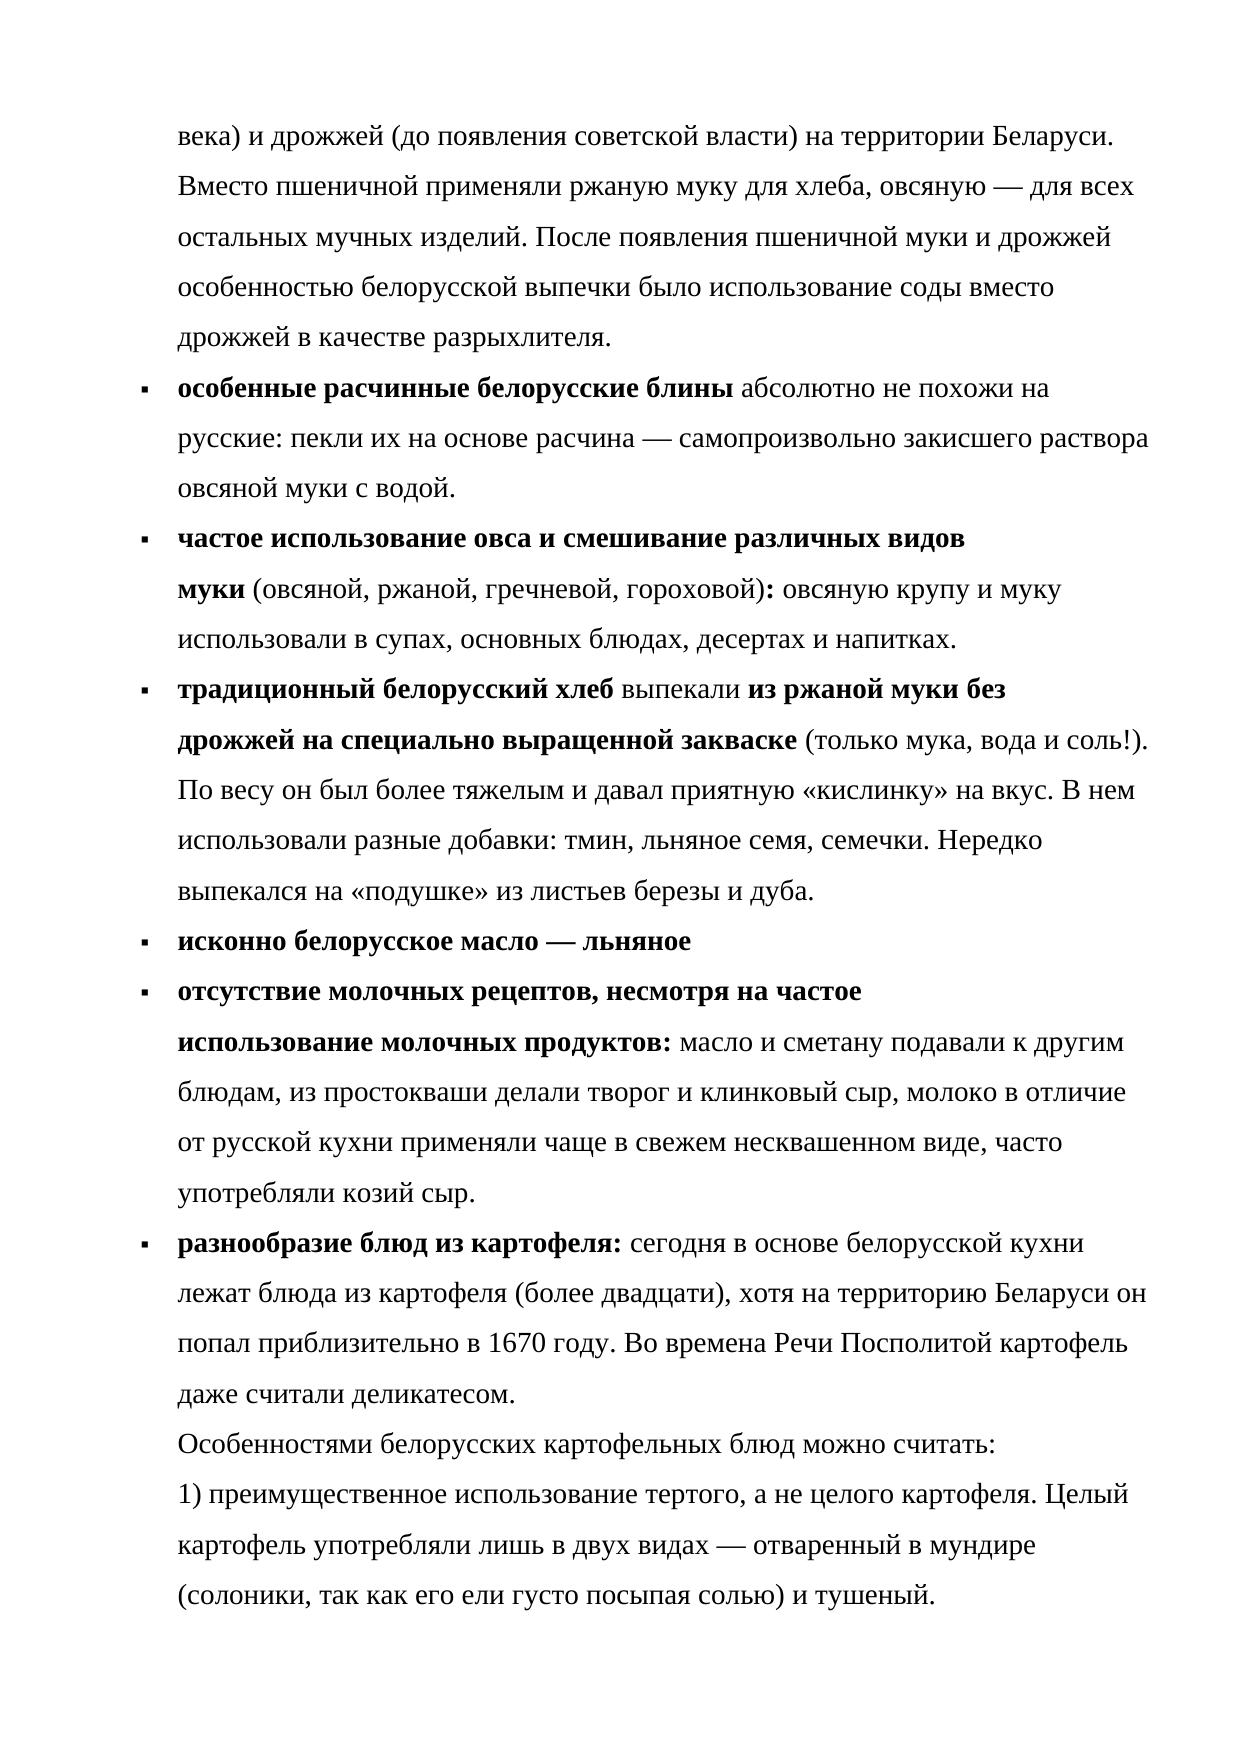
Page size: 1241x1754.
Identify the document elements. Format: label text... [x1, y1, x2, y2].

list особенные расчинные белорусские блины абсолютно не похожи на русские: пекли их на основе расчина — самопроизвольно закисшего раствора овсяной муки с водой. [140, 370, 1152, 504]
text Особенностями белорусских картофельных блюд можно считать: [177, 1426, 1152, 1460]
list традиционный белорусский хлеб выпекали из ржаной муки без дрожжей на специально выращенной закваске (только мука, вода и соль!). По весу он был более тяжелым и давал приятную «кислинку» на вкус. В нем использовали разные добавки: тмин, льняное семя, семечки. Нередко выпекался на «подушке» из листьев березы и дуба. [140, 672, 1152, 906]
list частое использование овса и смешивание различных видов муки (овсяной, ржаной, гречневой, гороховой): овсяную крупу и муку использовали в супах, основных блюдах, десертах и напитках. [140, 521, 1152, 655]
list отсутствие молочных рецептов, несмотря на частое использование молочных продуктов: масло и сметану подавали к другим блюдам, из простокваши делали творог и клинковый сыр, молоко в отличие от русской кухни применяли чаще в свежем несквашенном виде, часто употребляли козий сыр. [140, 973, 1152, 1208]
list исконно белорусское масло — льняное [140, 923, 1152, 957]
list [140, 118, 1152, 353]
list разнообразие блюд из картофеля: сегодня в основе белорусской кухни лежат блюда из картофеля (более двадцати), хотя на территорию Беларуси он попал приблизительно в 1670 году. Во времена Речи Посполитой картофель даже считали деликатесом. [140, 1225, 1152, 1409]
text 1) преимущественное использование тертого, а не целого картофеля. Целый картофель употребляли лишь в двух видах — отваренный в мундире (солоники, так как его ели густо посыпая солью) и тушеный. [177, 1477, 1152, 1611]
